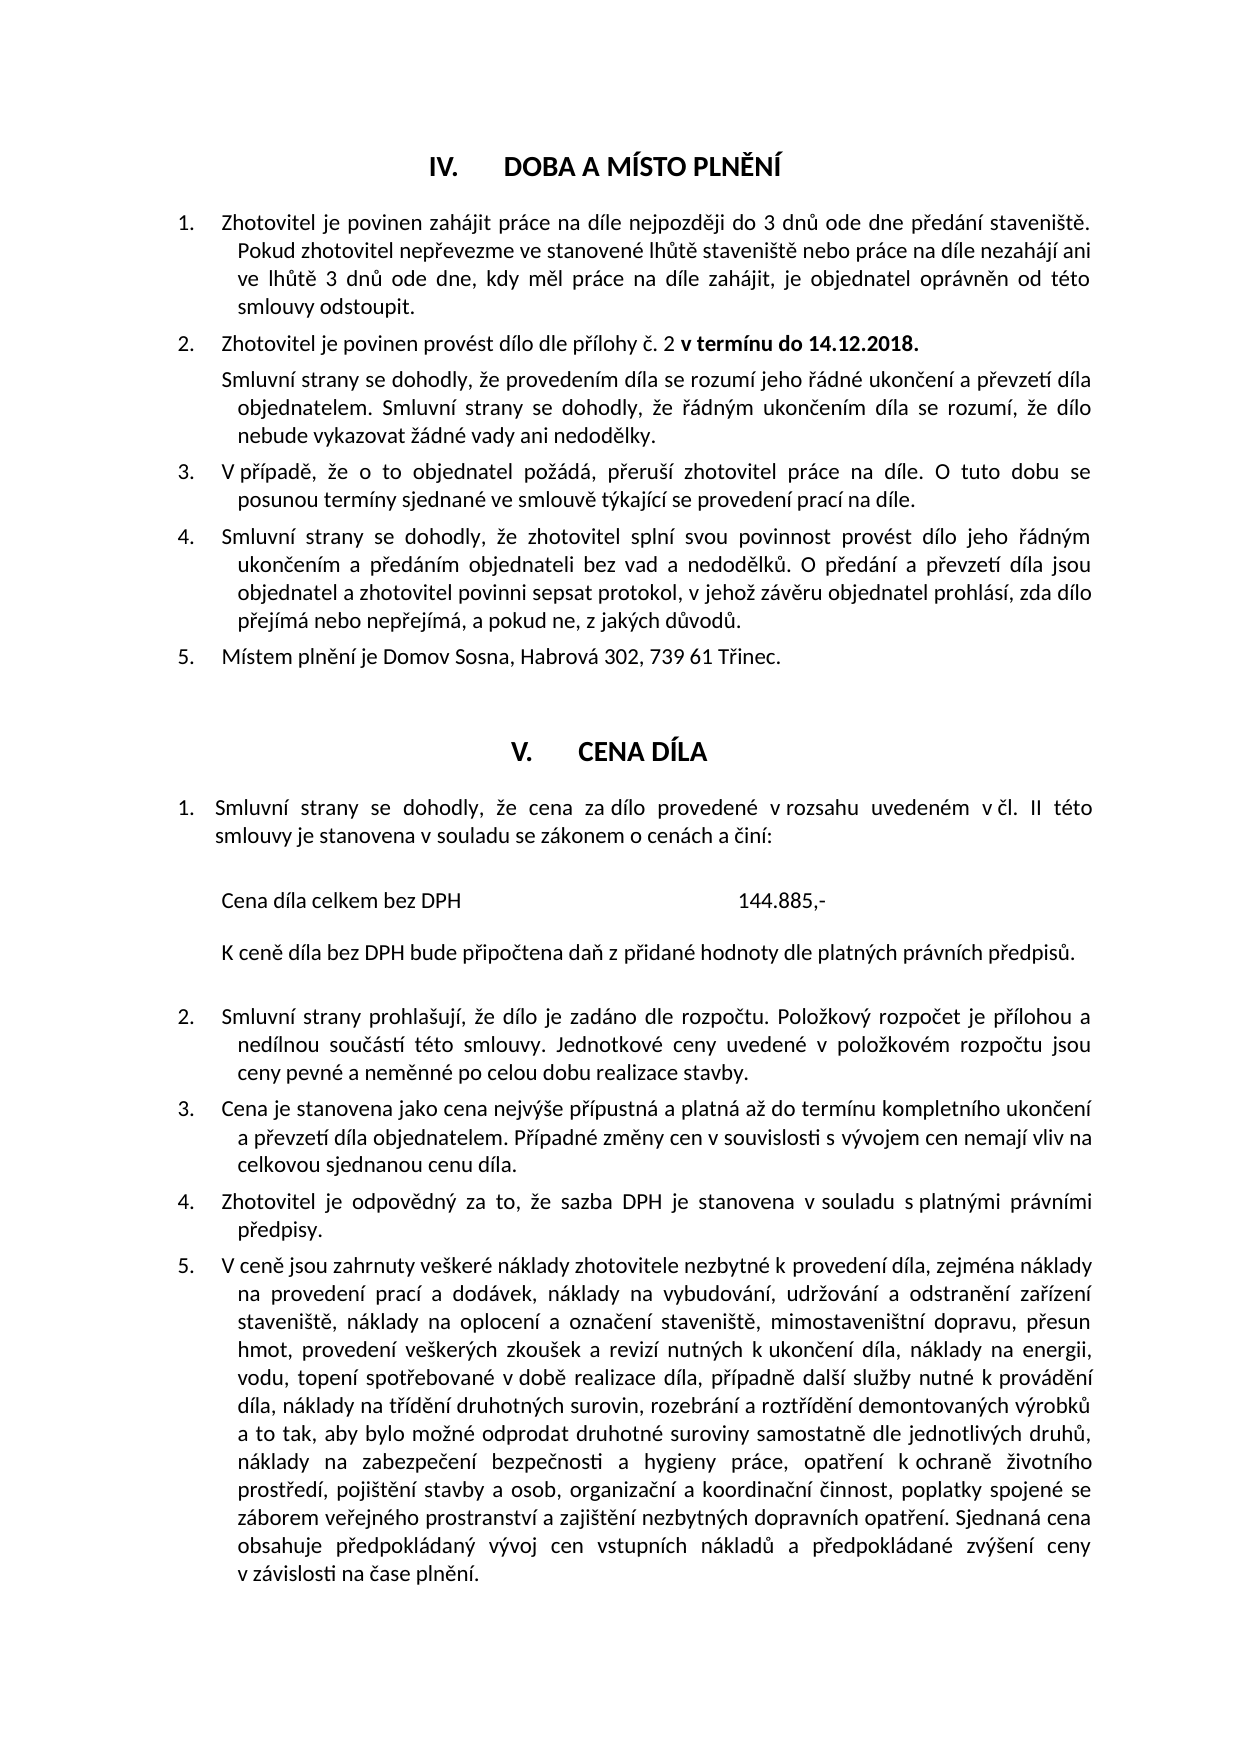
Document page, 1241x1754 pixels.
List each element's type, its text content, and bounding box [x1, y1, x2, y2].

subtitle 5. Místem plnění je Domov Sosna, Habrová 302, 739 61 Třinec. [177, 642, 1093, 670]
subtitle 3. V případě, že o to objednatel požádá, přeruší zhotovitel práce na díle. O tuto dobu se posunou termíny sjednané ve smlouvě týkající se provedení prací na díle. [177, 457, 1093, 513]
text K ceně díla bez DPH bude připočtena daň z přidané hodnoty dle platných právních předpisů. [148, 938, 1093, 966]
subtitle 2. Zhotovitel je povinen provést dílo dle přílohy č. 2 v termínu do 14.12.2018. [177, 329, 1093, 357]
subtitle 2. Smluvní strany prohlašují, že dílo je zadáno dle rozpočtu. Položkový rozpočet je přílohou a nedílnou součástí této smlouvy. Jednotkové ceny uvedené v položkovém rozpočtu jsou ceny pevné a neměnné po celou dobu realizace stavby. [177, 1002, 1093, 1086]
subtitle DOBA A MÍSTO PLNĚNÍ [148, 148, 1093, 183]
subtitle CENA DÍLA [148, 733, 1093, 768]
subtitle Smluvní strany se dohodly, že provedením díla se rozumí jeho řádné ukončení a převzetí díla objednatelem. Smluvní strany se dohodly, že řádným ukončením díla se rozumí, že dílo nebude vykazovat žádné vady ani nedodělky. [177, 365, 1093, 449]
subtitle 4. Smluvní strany se dohodly, že zhotovitel splní svou povinnost provést dílo jeho řádným ukončením a předáním objednateli bez vad a nedodělků. O předání a převzetí díla jsou objednatel a zhotovitel povinni sepsat protokol, v jehož závěru objednatel prohlásí, zda dílo přejímá nebo nepřejímá, a pokud ne, z jakých důvodů. [177, 522, 1093, 634]
subtitle 3. Cena je stanovena jako cena nejvýše přípustná a platná až do termínu kompletního ukončení a převzetí díla objednatelem. Případné změny cen v souvislosti s vývojem cen nemají vliv na celkovou sjednanou cenu díla. [177, 1094, 1093, 1179]
text Cena díla celkem bez DPH 144.885,- [221, 886, 1093, 914]
subtitle Smluvní strany se dohodly, že cena za dílo provedené v rozsahu uvedeném v čl. II této smlouvy je stanovena v souladu se zákonem o cenách a činí: [177, 793, 1093, 849]
subtitle 5. V ceně jsou zahrnuty veškeré náklady zhotovitele nezbytné k provedení díla, zejména náklady na provedení prací a dodávek, náklady na vybudování, udržování a odstranění zařízení staveniště, náklady na oplocení a označení staveniště, mimostaveništní dopravu, přesun hmot, provedení veškerých zkoušek a revizí nutných k ukončení díla, náklady na energii, vodu, topení spotřebované v době realizace díla, případně další služby nutné k provádění díla, náklady na třídění druhotných surovin, rozebrání a roztřídění demontovaných výrobků a to tak, aby bylo možné odprodat druhotné suroviny samostatně dle jednotlivých druhů, náklady na zabezpečení bezpečnosti a hygieny práce, opatření k ochraně životního prostředí, pojištění stavby a osob, organizační a koordinační činnost, poplatky spojené se záborem veřejného prostranství a zajištění nezbytných dopravních opatření. Sjednaná cena obsahuje předpokládaný vývoj cen vstupních nákladů a předpokládané zvýšení ceny v závislosti na čase plnění. [177, 1251, 1093, 1588]
subtitle 1. Zhotovitel je povinen zahájit práce na díle nejpozději do 3 dnů ode dne předání staveniště. Pokud zhotovitel nepřevezme ve stanovené lhůtě staveniště nebo práce na díle nezahájí ani ve lhůtě 3 dnů ode dne, kdy měl práce na díle zahájit, je objednatel oprávněn od této smlouvy odstoupit. [177, 208, 1093, 320]
subtitle 4. Zhotovitel je odpovědný za to, že sazba DPH je stanovena v souladu s platnými právními předpisy. [177, 1187, 1093, 1243]
